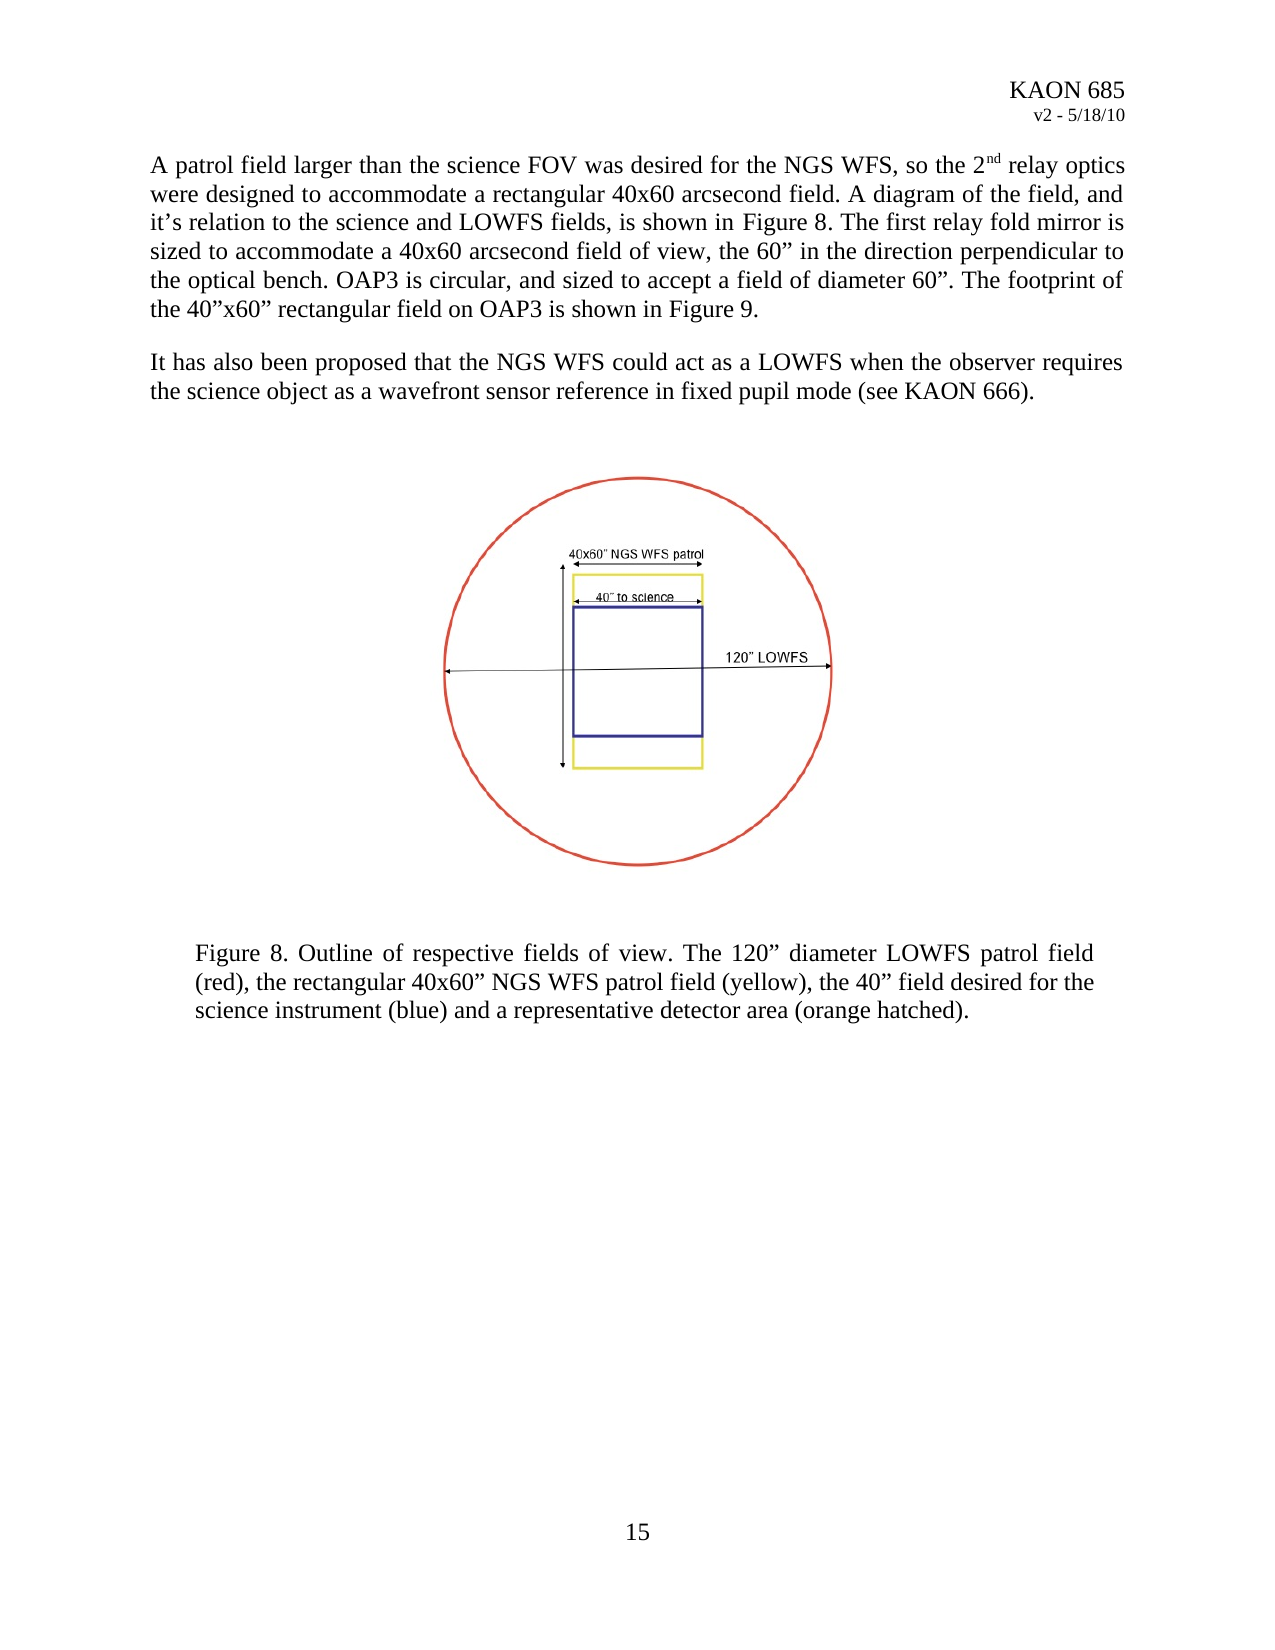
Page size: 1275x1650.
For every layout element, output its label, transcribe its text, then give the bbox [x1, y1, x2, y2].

text It has also been proposed that the NGS WFS could act as a LOWFS when the observer requires the science object as a wavefront sensor reference in fixed pupil mode (see KAON 666). [150, 347, 1125, 405]
text A patrol field larger than the science FOV was desired for the NGS WFS, so the 2nd relay optics were designed to accommodate a rectangular 40x60 arcsecond field. A diagram of the field, and it’s relation to the science and LOWFS fields, is shown in Figure 8. The first relay fold mirror is sized to accommodate a 40x60 arcsecond field of view, the 60” in the direction perpendicular to the optical bench. OAP3 is circular, and sized to accept a field of diameter 60”. The footprint of the 40”x60” rectangular field on OAP3 is shown in Figure 9. [150, 150, 1125, 322]
picture [315, 430, 960, 913]
